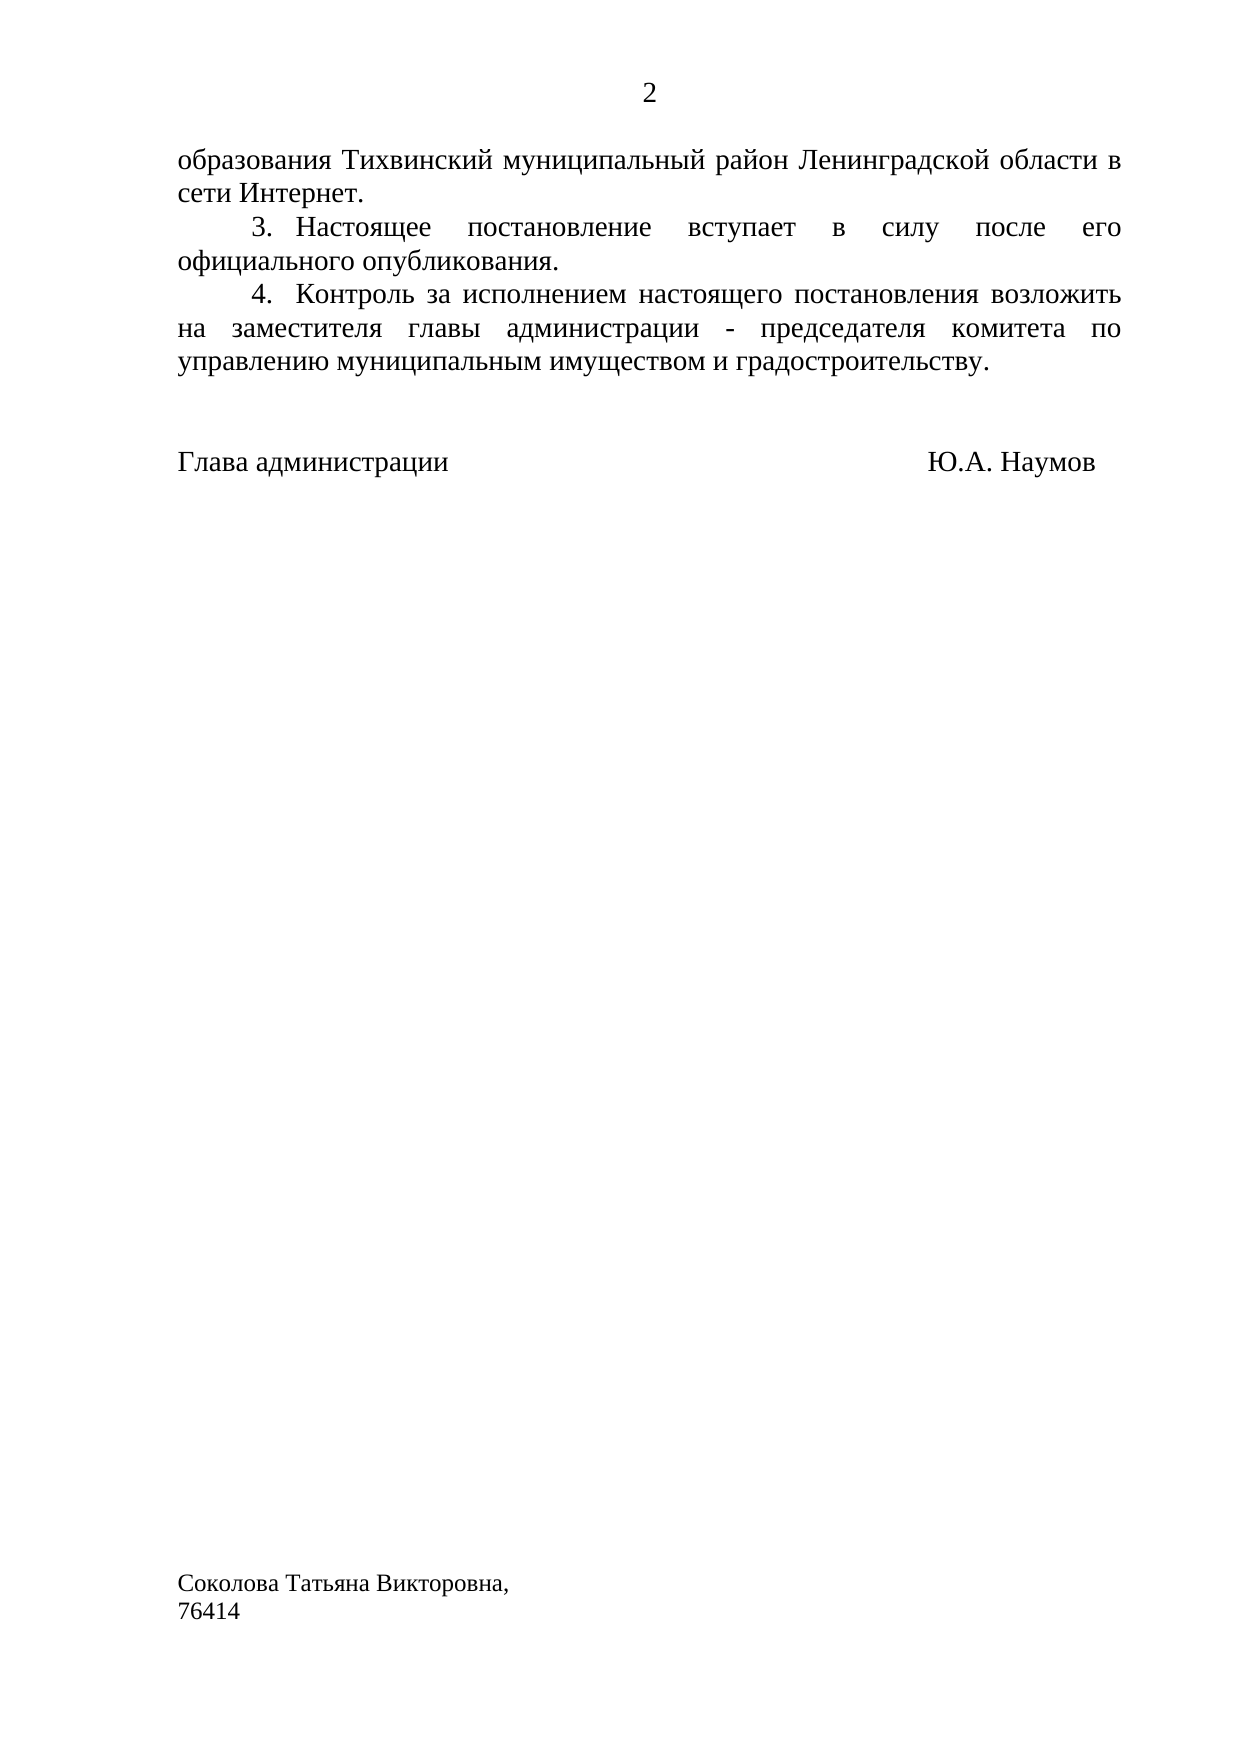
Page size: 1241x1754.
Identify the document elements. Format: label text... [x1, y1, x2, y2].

list Настоящее постановление вступает в силу после его официального опубликования. [177, 209, 1122, 276]
list Контроль за исполнением настоящего постановления возложить на заместителя главы администрации - председателя комитета по управлению муниципальным имуществом и градостроительству. [177, 276, 1122, 377]
text Глава администрации Ю.А. Наумов [177, 444, 1122, 477]
text Соколова Татьяна Викторовна, [177, 1568, 1127, 1596]
text 76414 [177, 1596, 1127, 1625]
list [177, 142, 1122, 209]
